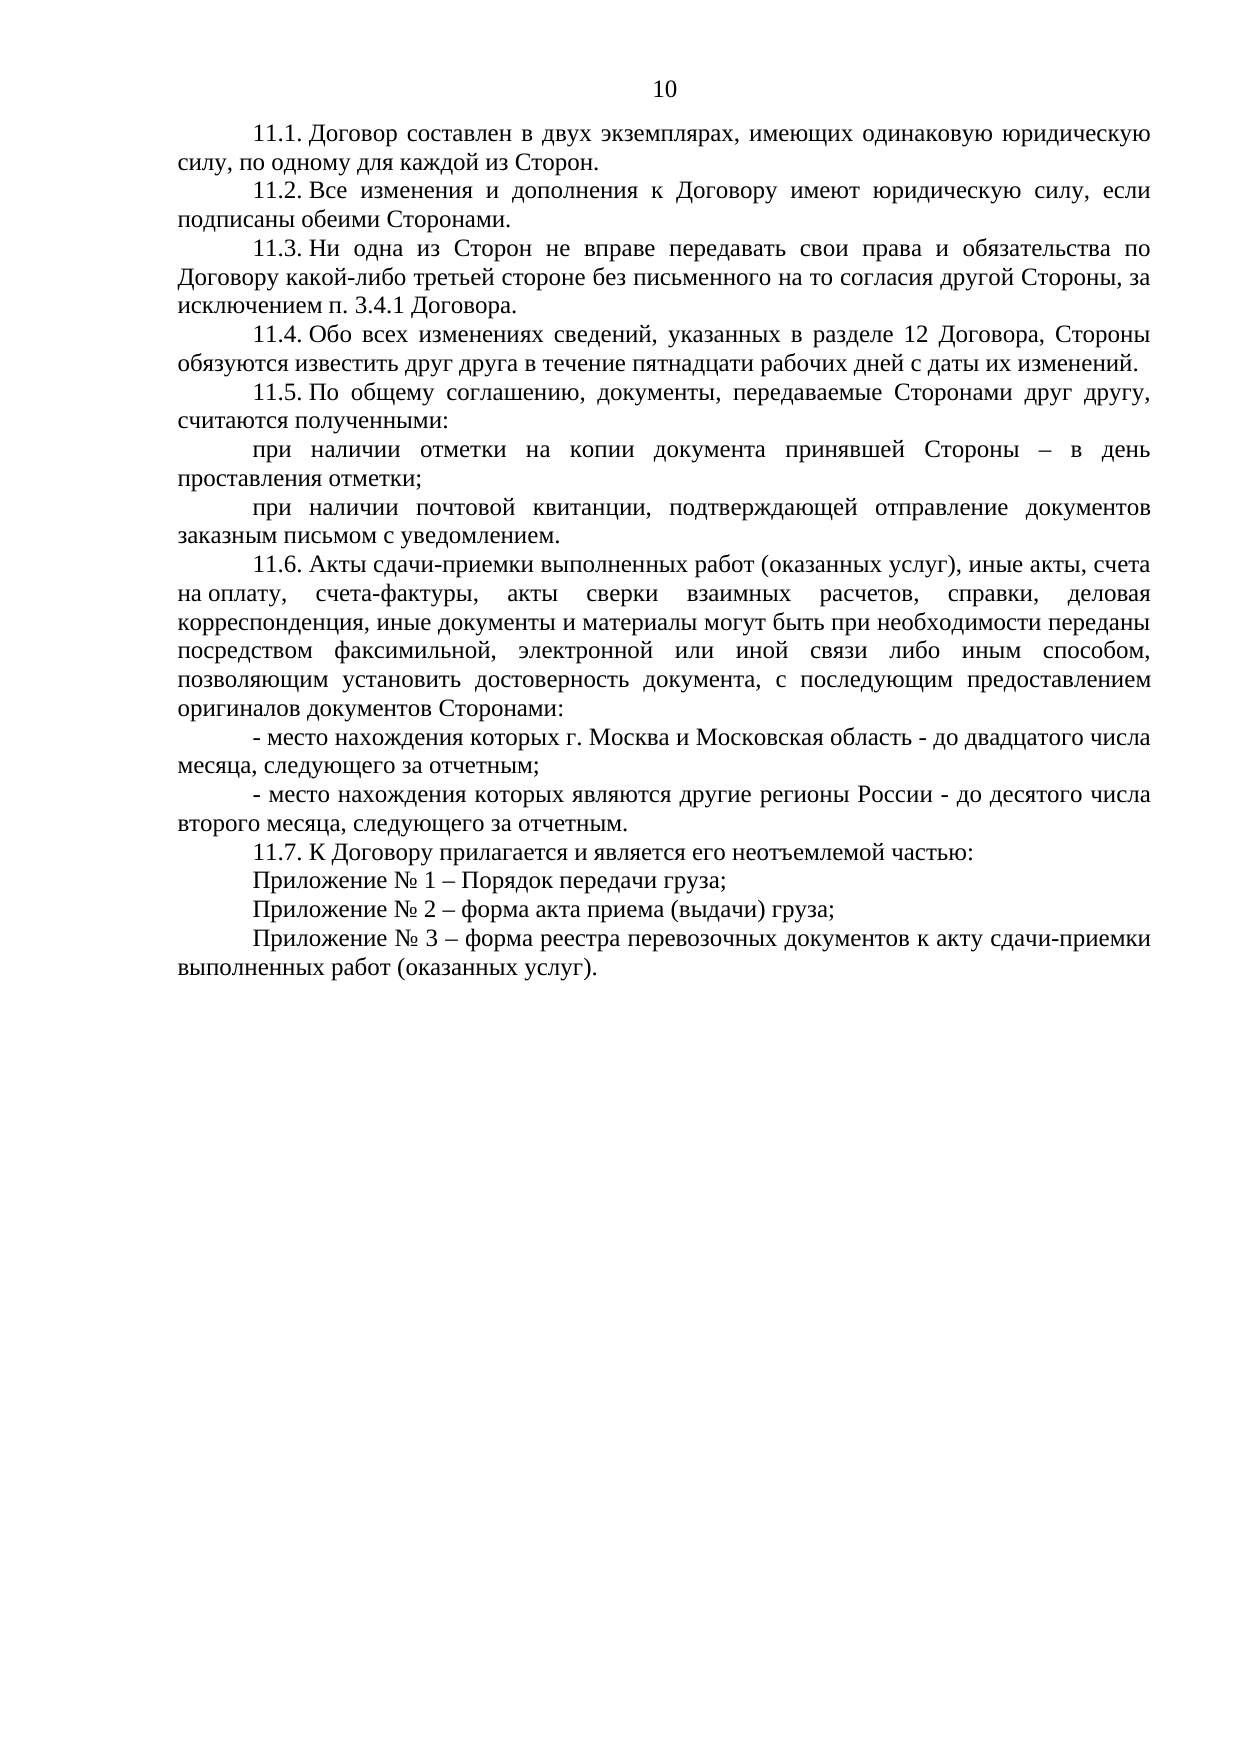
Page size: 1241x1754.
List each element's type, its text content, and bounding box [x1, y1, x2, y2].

text при наличии отметки на копии документа принявшей Стороны – в день проставления отметки; [177, 434, 1152, 492]
text 11.6. Акты сдачи-приемки выполненных работ (оказанных услуг), иные акты, счета на оплату, счета-фактуры, акты сверки взаимных расчетов, справки, деловая корреспонденция, иные документы и материалы могут быть при необходимости переданы посредством факсимильной, электронной или иной связи либо иным способом, позволяющим установить достоверность документа, с последующим предоставлением оригиналов документов Сторонами: [177, 549, 1152, 722]
text 11.3. Ни одна из Сторон не вправе передавать свои права и обязательства по Договору какой-либо третьей стороне без письменного на то согласия другой Стороны, за исключением п. 3.4.1 Договора. [177, 233, 1152, 319]
text при наличии почтовой квитанции, подтверждающей отправление документов заказным письмом с уведомлением. [177, 492, 1152, 549]
text Приложение № 1 – Порядок передачи груза; [177, 866, 1152, 894]
text Приложение № 3 – форма реестра перевозочных документов к акту сдачи-приемки выполненных работ (оказанных услуг). [177, 923, 1152, 981]
text - место нахождения которых г. Москва и Московская область - до двадцатого числа месяца, следующего за отчетным; [177, 722, 1152, 779]
text 11.2. Все изменения и дополнения к Договору имеют юридическую силу, если подписаны обеими Сторонами. [177, 176, 1152, 233]
text 11.5. По общему соглашению, документы, передаваемые Сторонами друг другу, считаются полученными: [177, 377, 1152, 434]
text - место нахождения которых являются другие регионы России - до десятого числа второго месяца, следующего за отчетным. [177, 779, 1152, 837]
text 11.1. Договор составлен в двух экземплярах, имеющих одинаковую юридическую силу, по одному для каждой из Сторон. [177, 118, 1152, 176]
text Приложение № 2 – форма акта приема (выдачи) груза; [177, 894, 1152, 923]
text 11.4. Обо всех изменениях сведений, указанных в разделе 12 Договора, Стороны обязуются известить друг друга в течение пятнадцати рабочих дней с даты их изменений. [177, 319, 1152, 377]
text 11.7. К Договору прилагается и является его неотъемлемой частью: [177, 837, 1152, 866]
